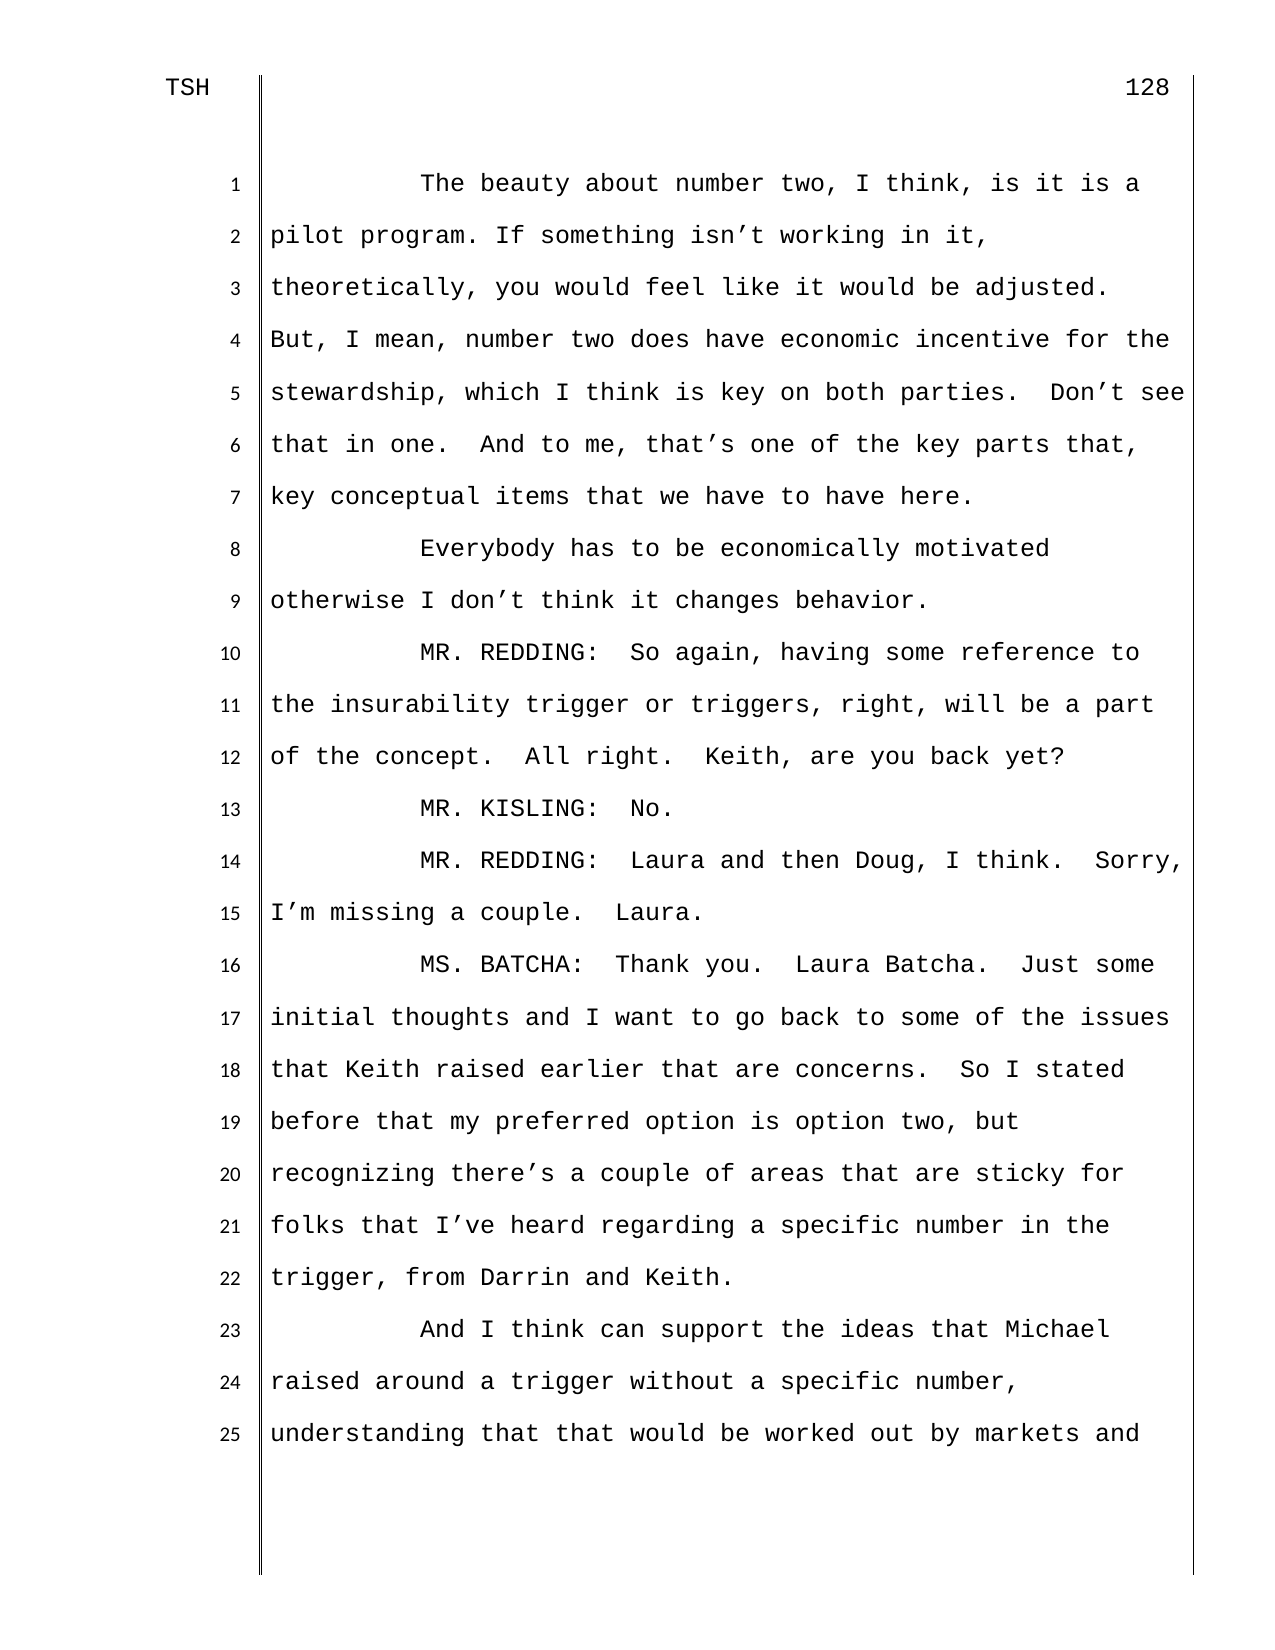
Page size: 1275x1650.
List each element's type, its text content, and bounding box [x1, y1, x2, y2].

text MR. KISLING: No. [270, 775, 1185, 827]
text MR. REDDING: Laura and then Doug, I think. Sorry, I’m missing a couple. Laura. [270, 827, 1185, 931]
text MS. BATCHA: Thank you. Laura Batcha. Just some initial thoughts and I want to go back to some of the issues that Keith raised earlier that are concerns. So I stated before that my preferred option is option two, but recognizing there’s a couple of areas that are sticky for folks that I’ve heard regarding a specific number in the trigger, from Darrin and Keith. [270, 931, 1185, 1296]
text MR. REDDING: So again, having some reference to the insurability trigger or triggers, right, will be a part of the concept. All right. Keith, are you back yet? [270, 619, 1185, 775]
text Everybody has to be economically motivated otherwise I don’t think it changes behavior. [270, 514, 1185, 619]
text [270, 1296, 1185, 1452]
text The beauty about number two, I think, is it is a pilot program. If something isn’t working in it, theoretically, you would feel like it would be adjusted. But, I mean, number two does have economic incentive for the stewardship, which I think is key on both parties. Don’t see that in one. And to me, that’s one of the key parts that, key conceptual items that we have to have here. [270, 150, 1185, 514]
